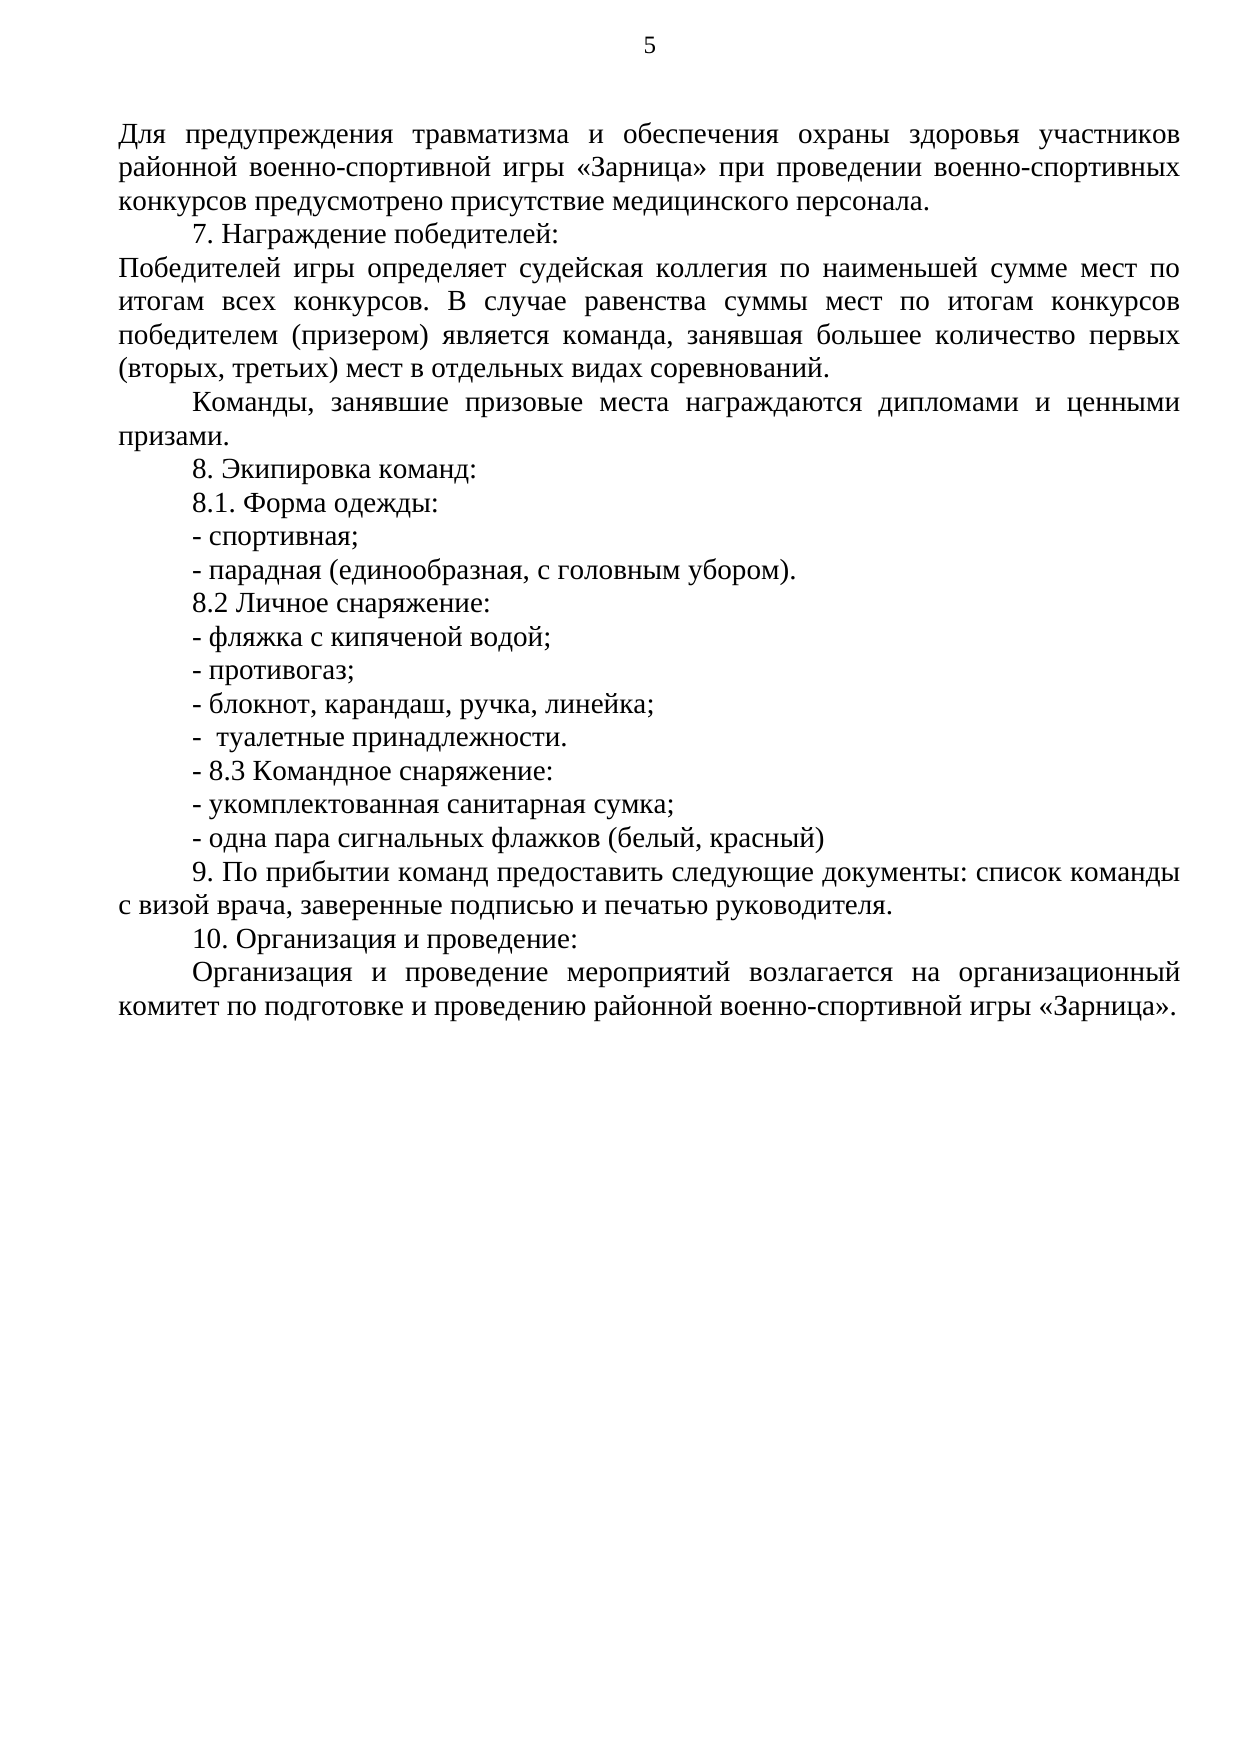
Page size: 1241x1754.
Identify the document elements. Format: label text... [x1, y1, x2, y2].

text - парадная (единообразная, с головным убором). [118, 552, 1181, 585]
text - одна пара сигнальных флажков (белый, красный) [118, 820, 1181, 854]
text 8. Экипировка команд: [118, 451, 1181, 485]
text 8.1. Форма одежды: [118, 485, 1181, 518]
text - блокнот, карандаш, ручка, линейка; [118, 686, 1181, 719]
text Победителей игры определяет судейская коллегия по наименьшей сумме мест по итогам всех конкурсов. В случае равенства суммы мест по итогам конкурсов победителем (призером) является команда, занявшая большее количество первых (вторых, третьих) мест в отдельных видах соревнований. [118, 250, 1181, 384]
text - 8.3 Командное снаряжение: [118, 753, 1181, 787]
text Организация и проведение мероприятий возлагается на организационный комитет по подготовке и проведению районной военно-спортивной игры «Зарница». [118, 954, 1181, 1021]
text - фляжка с кипяченой водой; [118, 619, 1181, 652]
text 8.2 Личное снаряжение: [118, 585, 1181, 619]
text Для предупреждения травматизма и обеспечения охраны здоровья участников районной военно-спортивной игры «Зарница» при проведении военно-спортивных конкурсов предусмотрено присутствие медицинского персонала. [118, 116, 1181, 216]
text Команды, занявшие призовые места награждаются дипломами и ценными призами. [118, 384, 1181, 451]
text - туалетные принадлежности. [118, 719, 1181, 753]
text - укомплектованная санитарная сумка; [118, 787, 1181, 820]
text - спортивная; [118, 518, 1181, 552]
text - противогаз; [118, 652, 1181, 686]
text 10. Организация и проведение: [118, 921, 1181, 954]
text 7. Награждение победителей: [118, 216, 1181, 250]
text 9. По прибытии команд предоставить следующие документы: список команды с визой врача, заверенные подписью и печатью руководителя. [118, 854, 1181, 921]
